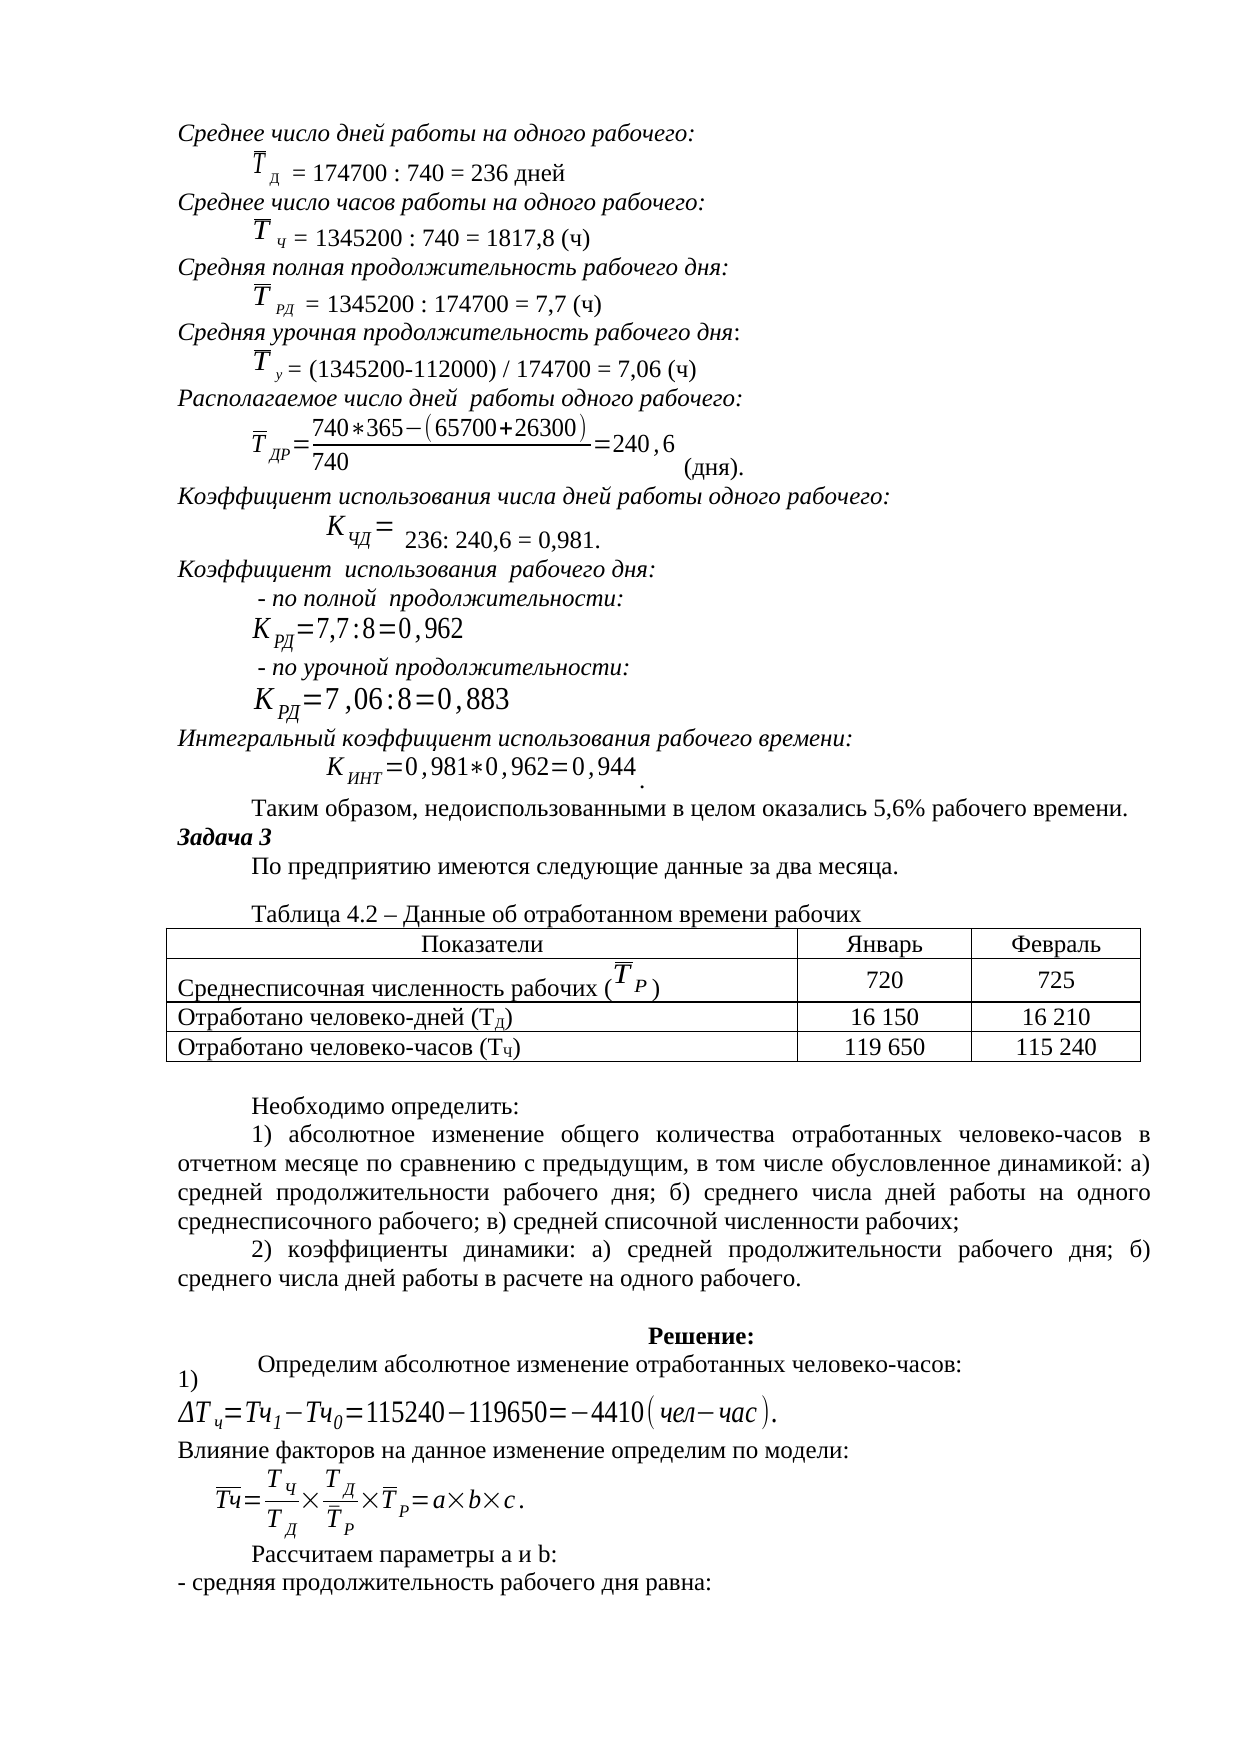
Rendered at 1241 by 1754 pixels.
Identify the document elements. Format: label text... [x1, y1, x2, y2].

text Коэффициент использования рабочего дня: [177, 554, 1152, 583]
text Ч = 1345200 : 740 = 1817,8 (ч) [177, 215, 1152, 252]
text Решение: [177, 1321, 1152, 1349]
text - средняя продолжительность рабочего дня равна: [177, 1567, 1152, 1596]
text Средняя урочная продолжительность рабочего дня: [177, 317, 1152, 346]
text Располагаемое число дней работы одного рабочего: [177, 383, 1152, 412]
text По предприятию имеются следующие данные за два месяца. [177, 851, 1152, 880]
table_cell 720 [798, 959, 971, 1001]
text Необходимо определить: [177, 1091, 1152, 1119]
table_header Февраль [972, 929, 1140, 957]
table_cell 115 240 [972, 1032, 1140, 1061]
table_cell 119 650 [798, 1032, 971, 1061]
text Среднее число часов работы на одного рабочего: [177, 187, 1152, 215]
text Средняя полная продолжительность рабочего дня: [177, 252, 1152, 281]
text Рассчитаем параметры a и b: [177, 1539, 1152, 1567]
table_cell Среднесписочная численность рабочих () [167, 959, 797, 1001]
table_header Показатели [167, 929, 797, 957]
table_cell Отработано человеко-дней (ТД) [167, 1003, 797, 1031]
table_cell Отработано человеко-часов (ТЧ) [167, 1032, 797, 1061]
text Задача 3 [177, 822, 1152, 851]
text Д = 174700 : 740 = 236 дней [177, 147, 1152, 187]
table_cell 16 210 [972, 1003, 1140, 1031]
text Среднее число дней работы на одного рабочего: [177, 118, 1152, 147]
text Влияние факторов на данное изменение определим по модели: [177, 1435, 1152, 1464]
text - по урочной продолжительности: [177, 652, 1152, 681]
text Коэффициент использования числа дней работы одного рабочего: [177, 481, 1152, 510]
text у = (1345200-112000) / 174700 = 7,06 (ч) [177, 346, 1152, 383]
list Определим абсолютное изменение отработанных человеко-часов: [177, 1349, 1152, 1393]
text 1) абсолютное изменение общего количества отработанных человеко-часов в отчетном месяце по сравнению с предыдущим, в том числе обусловленное динамикой: а) средней продолжительности рабочего дня; б) среднего числа дней работы на одного среднесписочного рабочего; в) средней списочной численности рабочих; [177, 1119, 1152, 1234]
text (дня). [177, 412, 1152, 481]
text Таблица 4.2 – Данные об отработанном времени рабочих [177, 899, 1152, 928]
table_cell 16 150 [798, 1003, 971, 1031]
text 236: 240,6 = 0,981. [177, 510, 1152, 554]
text 2) коэффициенты динамики: а) средней продолжительности рабочего дня; б) среднего числа дней работы в расчете на одного рабочего. [177, 1234, 1152, 1292]
text РД = 1345200 : 174700 = 7,7 (ч) [177, 281, 1152, 317]
table_cell 725 [972, 959, 1140, 1001]
text . [177, 752, 1152, 793]
table_header Январь [798, 929, 971, 957]
text Интегральный коэффициент использования рабочего времени: [177, 723, 1152, 752]
text - по полной продолжительности: [177, 583, 1152, 612]
text Таким образом, недоиспользованными в целом оказались 5,6% рабочего времени. [177, 793, 1152, 822]
